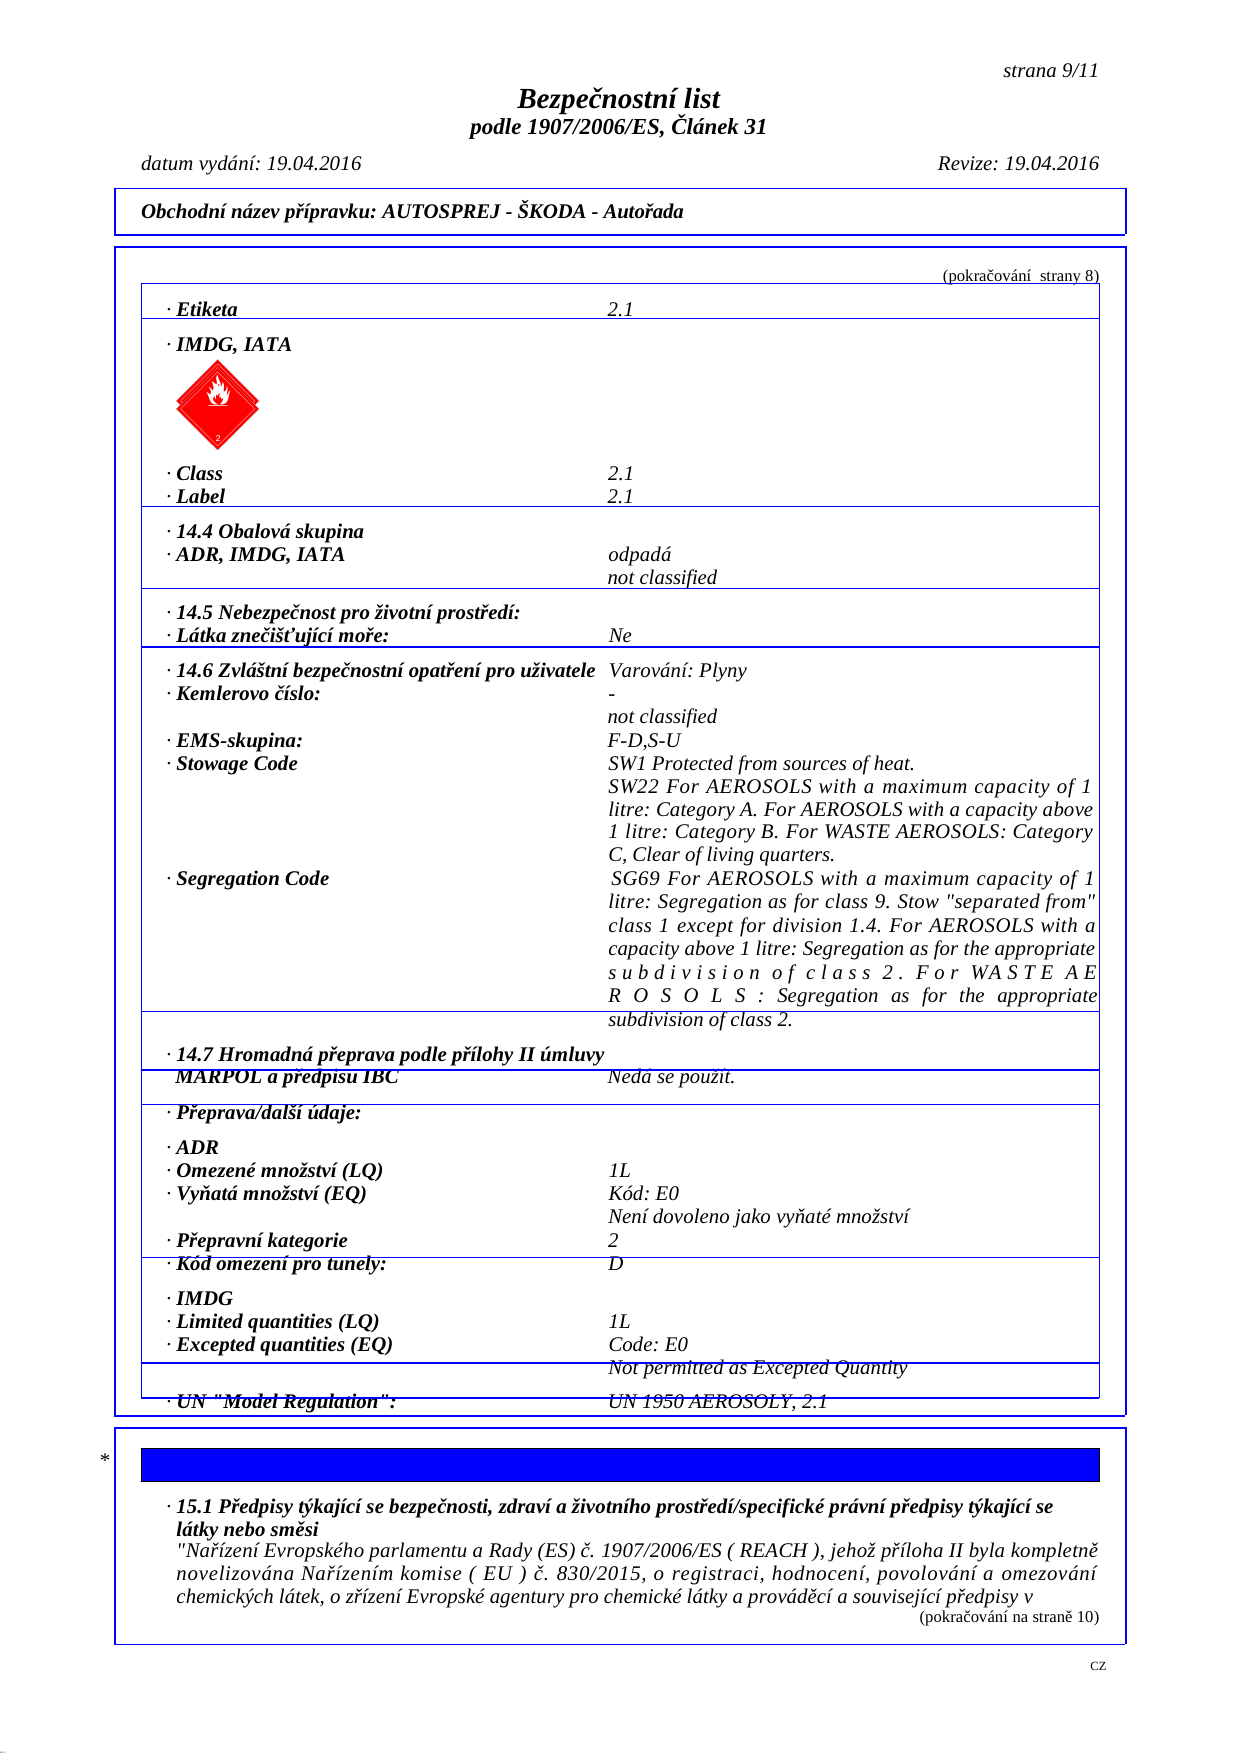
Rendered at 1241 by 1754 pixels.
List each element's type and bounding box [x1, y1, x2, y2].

picture [176, 359, 259, 450]
